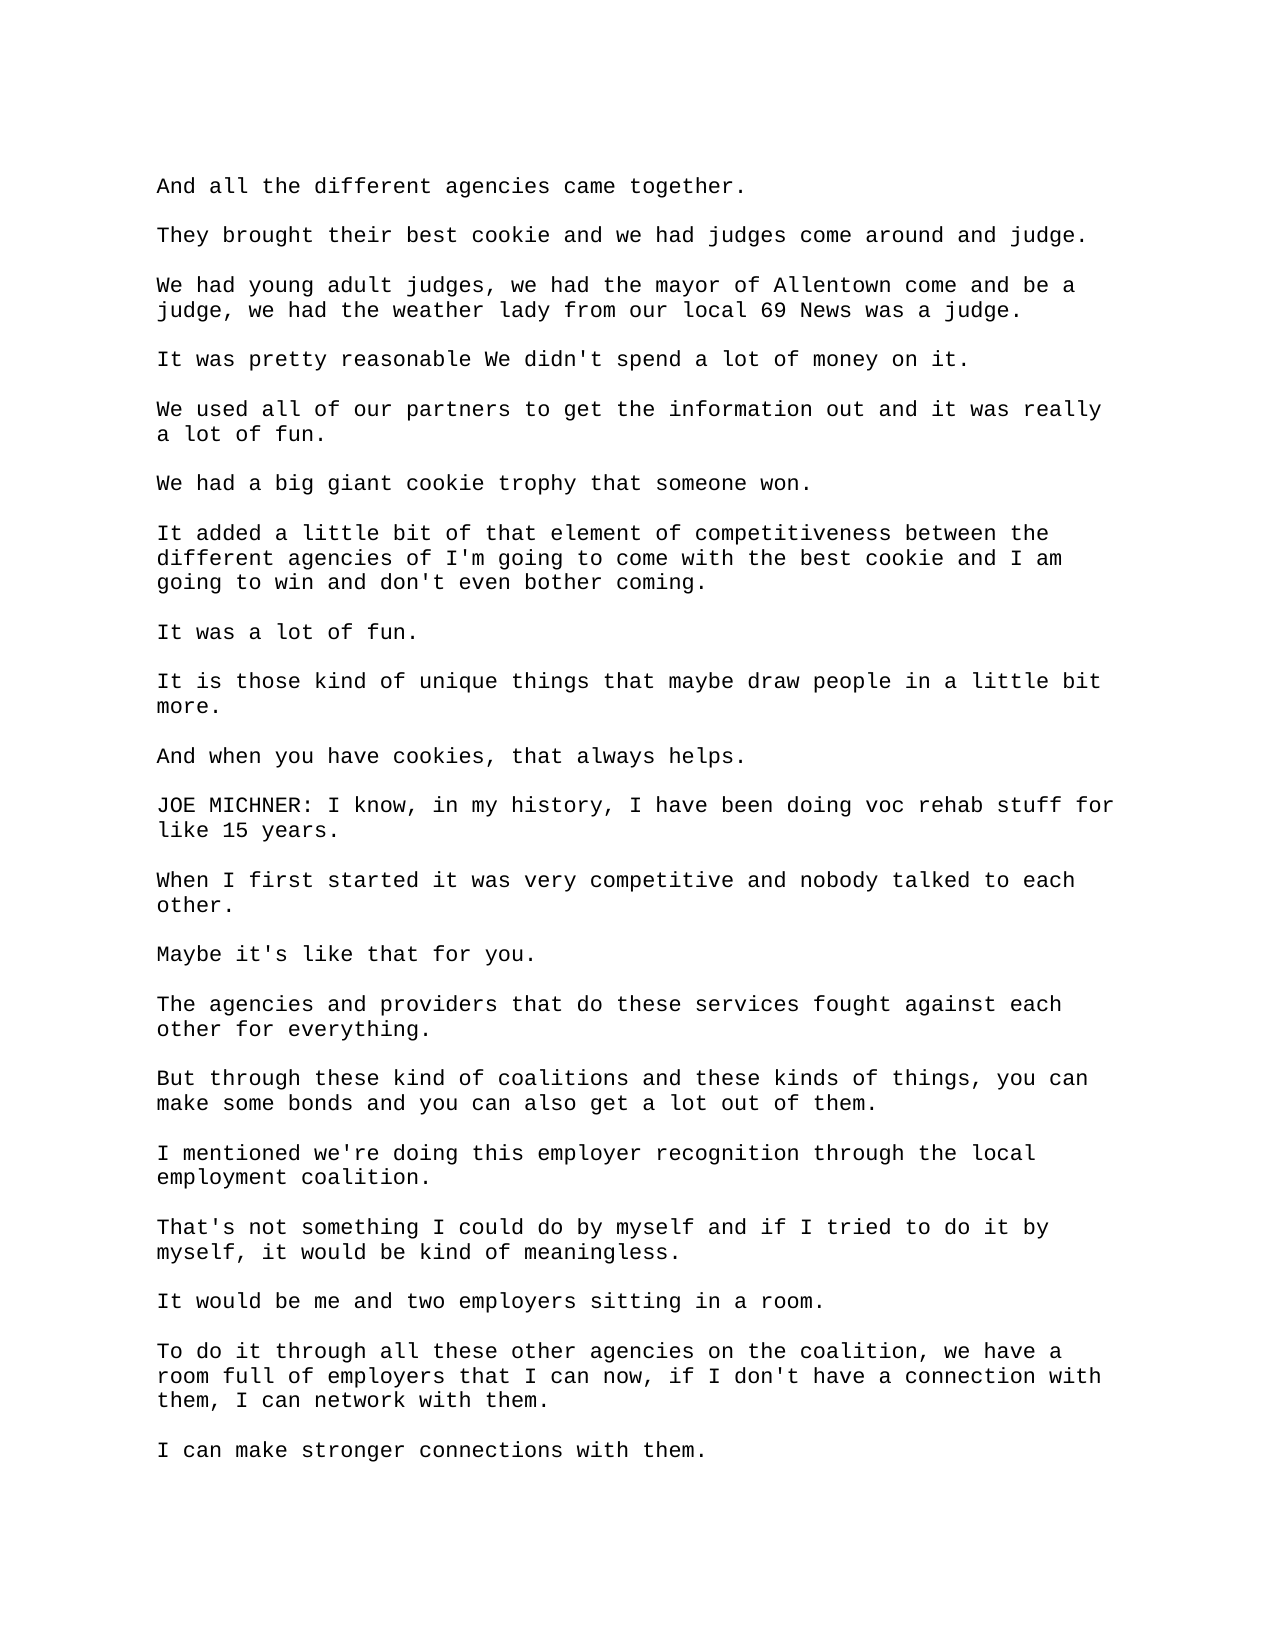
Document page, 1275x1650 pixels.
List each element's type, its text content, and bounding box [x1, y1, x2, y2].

text The agencies and providers that do these services fought against each other for everything. [156, 993, 1118, 1042]
text And all the different agencies came together. [156, 175, 1118, 199]
text It would be me and two employers sitting in a room. [156, 1290, 1118, 1315]
text We used all of our partners to get the information out and it was really a lot of fun. [156, 398, 1118, 447]
text To do it through all these other agencies on the coalition, we have a room full of employers that I can now, if I don't have a connection with them, I can network with them. [156, 1340, 1118, 1414]
text It added a little bit of that element of competitiveness between the different agencies of I'm going to come with the best cookie and I am going to win and don't even bother coming. [156, 522, 1118, 596]
text Maybe it's like that for you. [156, 943, 1118, 968]
text But through these kind of coalitions and these kinds of things, you can make some bonds and you can also get a lot out of them. [156, 1067, 1118, 1117]
text I can make stronger connections with them. [156, 1439, 1118, 1464]
text They brought their best cookie and we had judges come around and judge. [156, 224, 1118, 249]
text And when you have cookies, that always helps. [156, 745, 1118, 770]
text When I first started it was very competitive and nobody talked to each other. [156, 869, 1118, 918]
text JOE MICHNER: I know, in my history, I have been doing voc rehab stuff for like 15 years. [156, 794, 1118, 844]
text That's not something I could do by myself and if I tried to do it by myself, it would be kind of meaningless. [156, 1216, 1118, 1266]
text We had a big giant cookie trophy that someone won. [156, 472, 1118, 497]
text We had young adult judges, we had the mayor of Allentown come and be a judge, we had the weather lady from our local 69 News was a judge. [156, 274, 1118, 323]
text It was pretty reasonable We didn't spend a lot of money on it. [156, 348, 1118, 373]
text I mentioned we're doing this employer recognition through the local employment coalition. [156, 1142, 1118, 1191]
text It is those kind of unique things that maybe draw people in a little bit more. [156, 671, 1118, 720]
text It was a lot of fun. [156, 621, 1118, 646]
